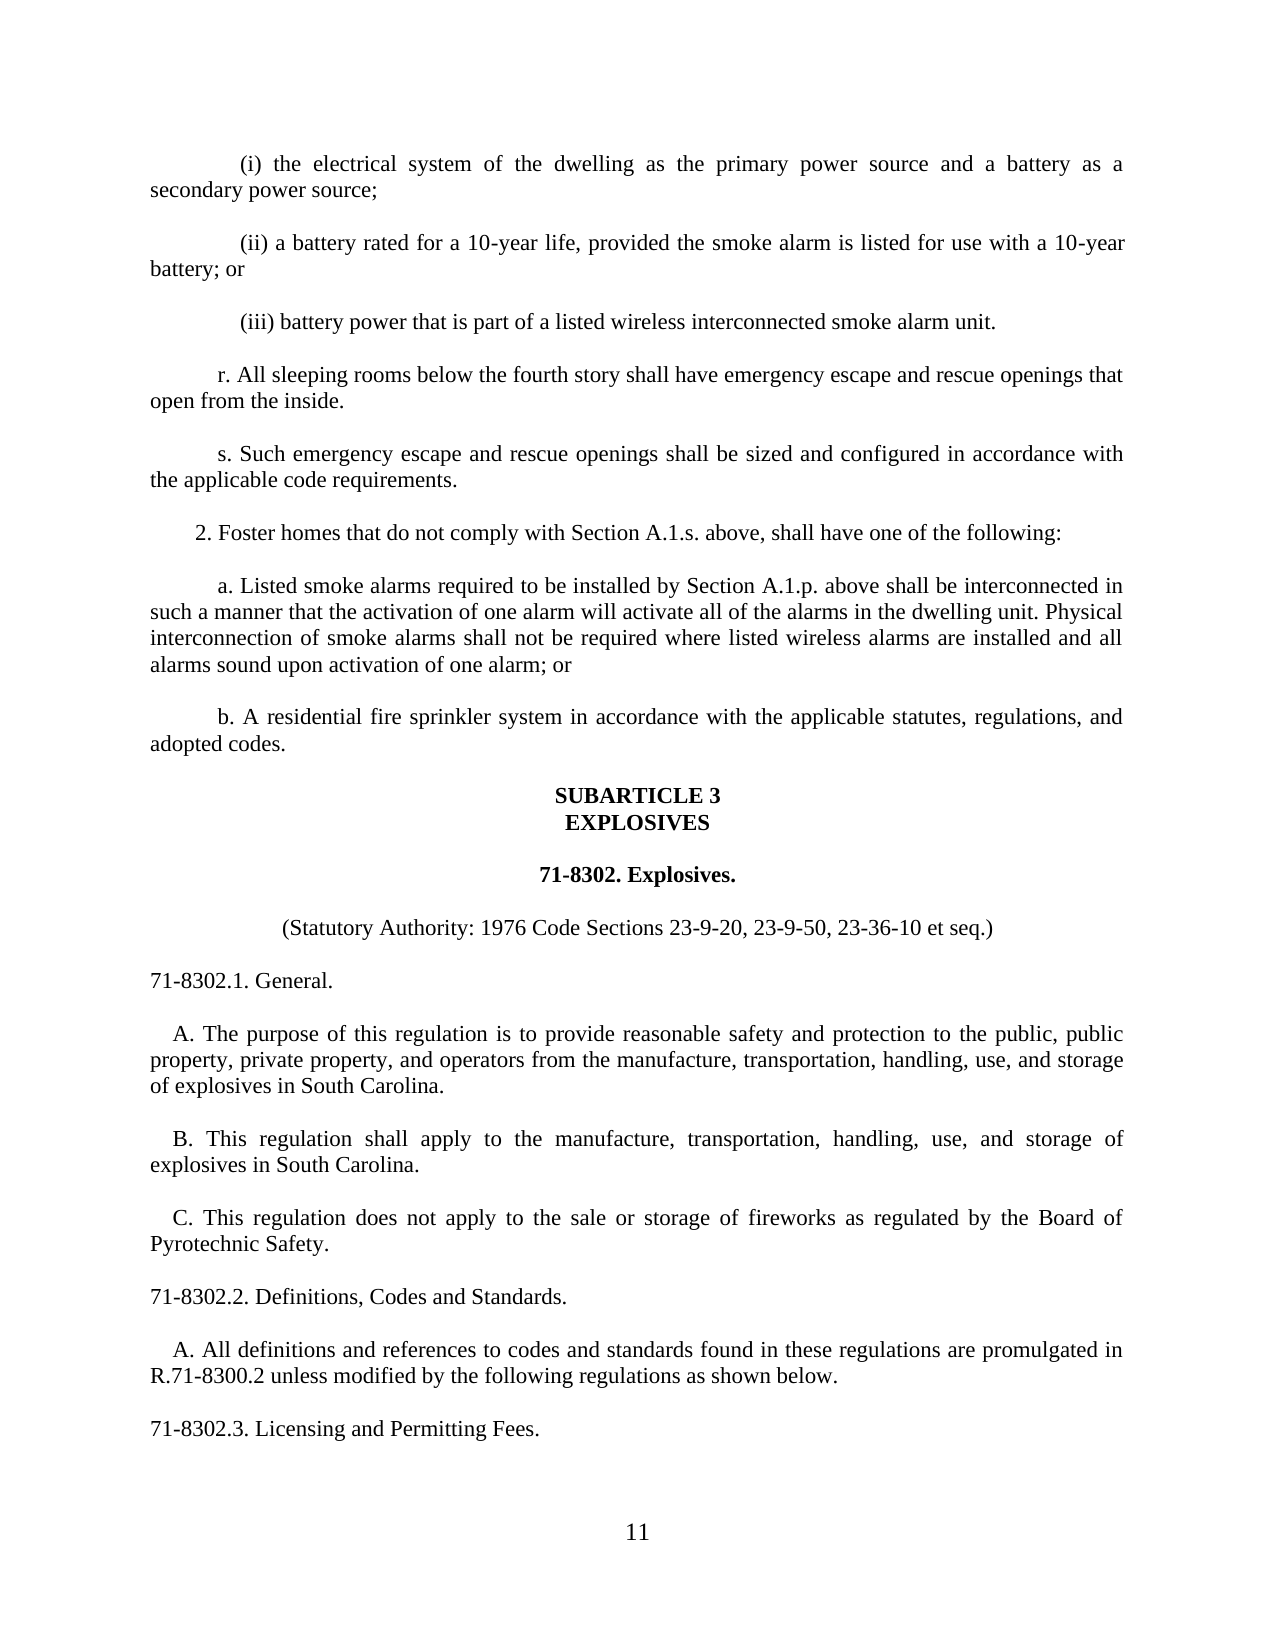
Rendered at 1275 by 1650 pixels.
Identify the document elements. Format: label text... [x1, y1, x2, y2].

text 71-8302.1. General. [150, 967, 1125, 993]
text B. This regulation shall apply to the manufacture, transportation, handling, use, and storage of explosives in South Carolina. [150, 1125, 1125, 1178]
text A. All definitions and references to codes and standards found in these regulations are promulgated in R.71-8300.2 unless modified by the following regulations as shown below. [150, 1336, 1125, 1389]
text 71-8302.2. Definitions, Codes and Standards. [150, 1283, 1125, 1309]
text Explosives [150, 809, 1125, 835]
text Subarticle 3 [150, 782, 1125, 809]
text C. This regulation does not apply to the sale or storage of fireworks as regulated by the Board of Pyrotechnic Safety. [150, 1204, 1125, 1257]
text 71-8302.3. Licensing and Permitting Fees. [150, 1415, 1125, 1441]
text (i) the electrical system of the dwelling as the primary power source and a battery as a secondary power source; [150, 150, 1125, 203]
text r. All sleeping rooms below the fourth story shall have emergency escape and rescue openings that open from the inside. [150, 361, 1125, 413]
text A. The purpose of this regulation is to provide reasonable safety and protection to the public, public property, private property, and operators from the manufacture, transportation, handling, use, and storage of explosives in South Carolina. [150, 1020, 1125, 1099]
text (Statutory Authority: 1976 Code Sections 23-9-20, 23-9-50, 23-36-10 et seq.) [150, 914, 1125, 941]
text b. A residential fire sprinkler system in accordance with the applicable statutes, regulations, and adopted codes. [150, 703, 1125, 756]
text s. Such emergency escape and rescue openings shall be sized and configured in accordance with the applicable code requirements. [150, 440, 1125, 493]
text 71-8302. Explosives. [150, 862, 1125, 888]
text a. Listed smoke alarms required to be installed by Section A.1.p. above shall be interconnected in such a manner that the activation of one alarm will activate all of the alarms in the dwelling unit. Physical interconnection of smoke alarms shall not be required where listed wireless alarms are installed and all alarms sound upon activation of one alarm; or [150, 572, 1125, 677]
text (iii) battery power that is part of a listed wireless interconnected smoke alarm unit. [150, 308, 1125, 334]
text 2. Foster homes that do not comply with Section A.1.s. above, shall have one of the following: [150, 519, 1125, 545]
text (ii) a battery rated for a 10-year life, provided the smoke alarm is listed for use with a 10-year battery; or [150, 229, 1125, 282]
